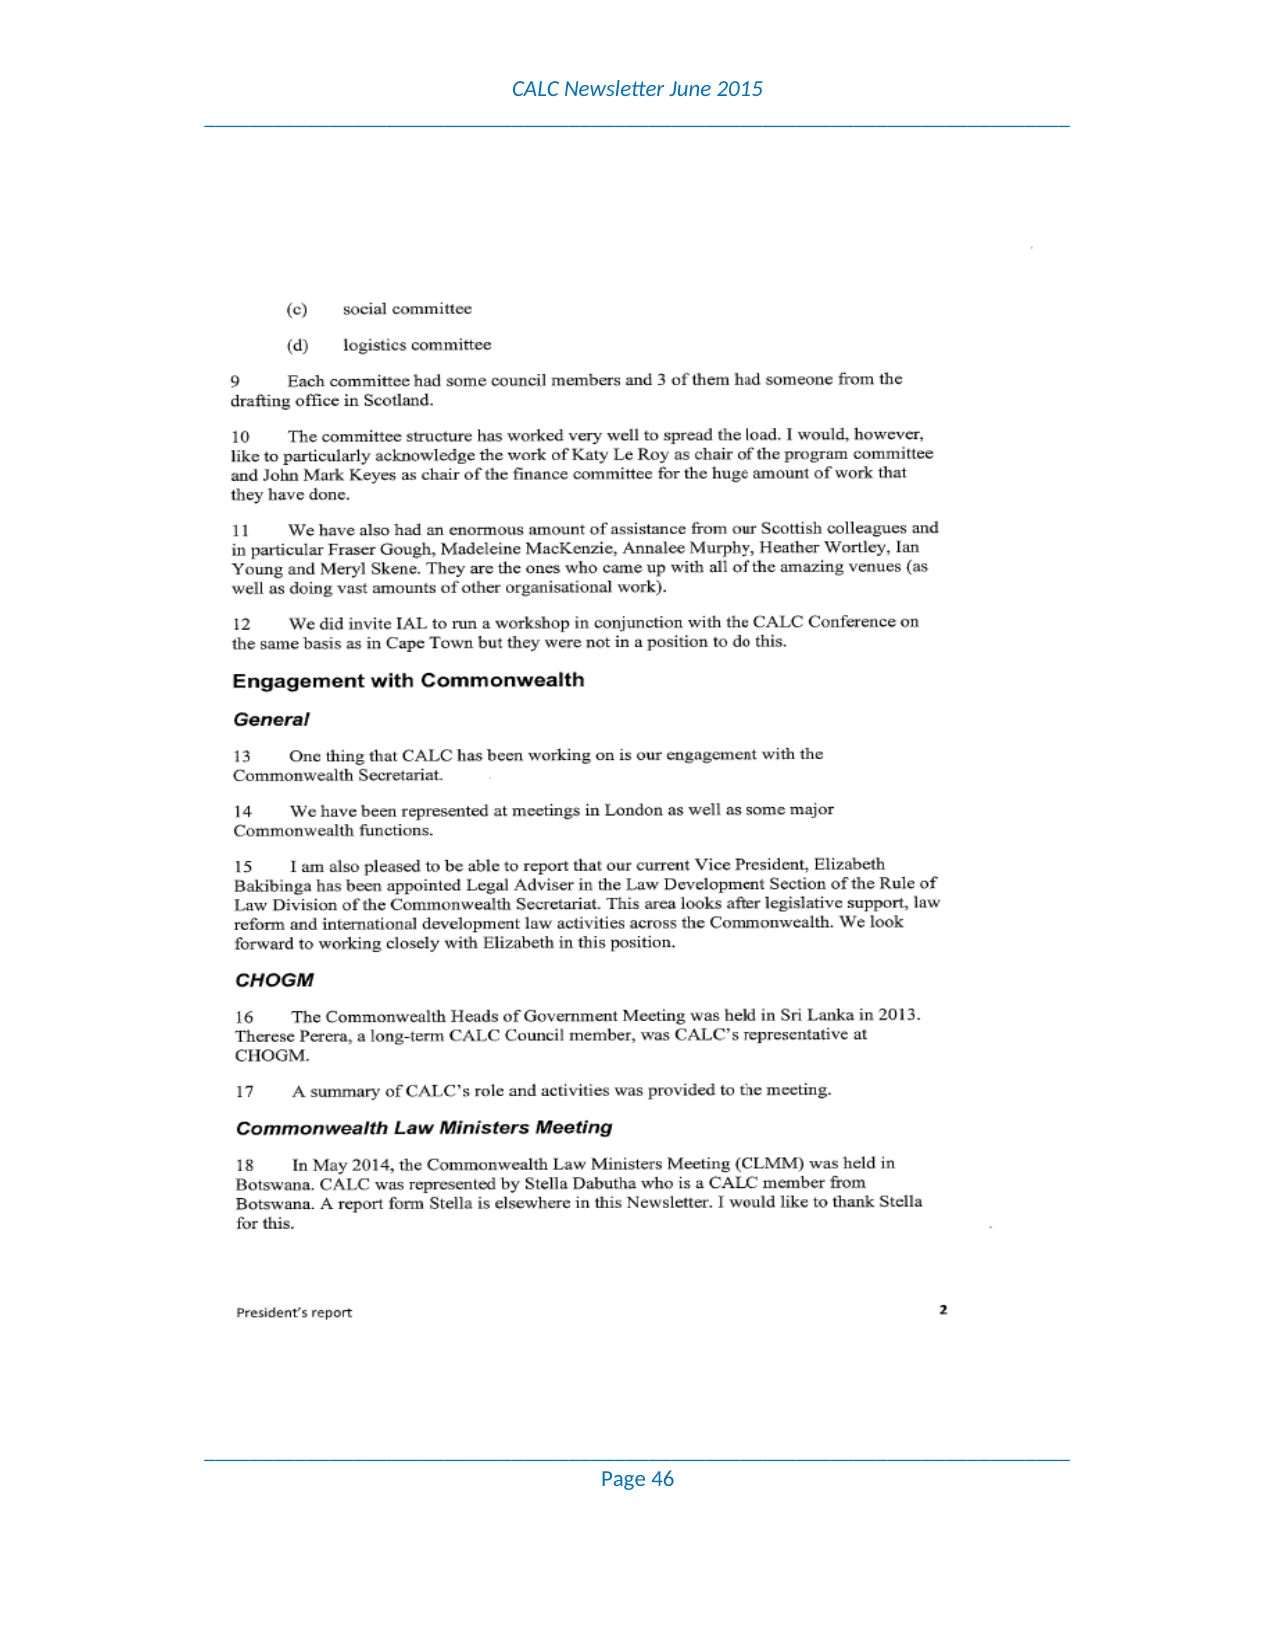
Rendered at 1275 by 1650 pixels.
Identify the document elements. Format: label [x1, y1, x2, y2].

picture [147, 213, 1034, 1358]
